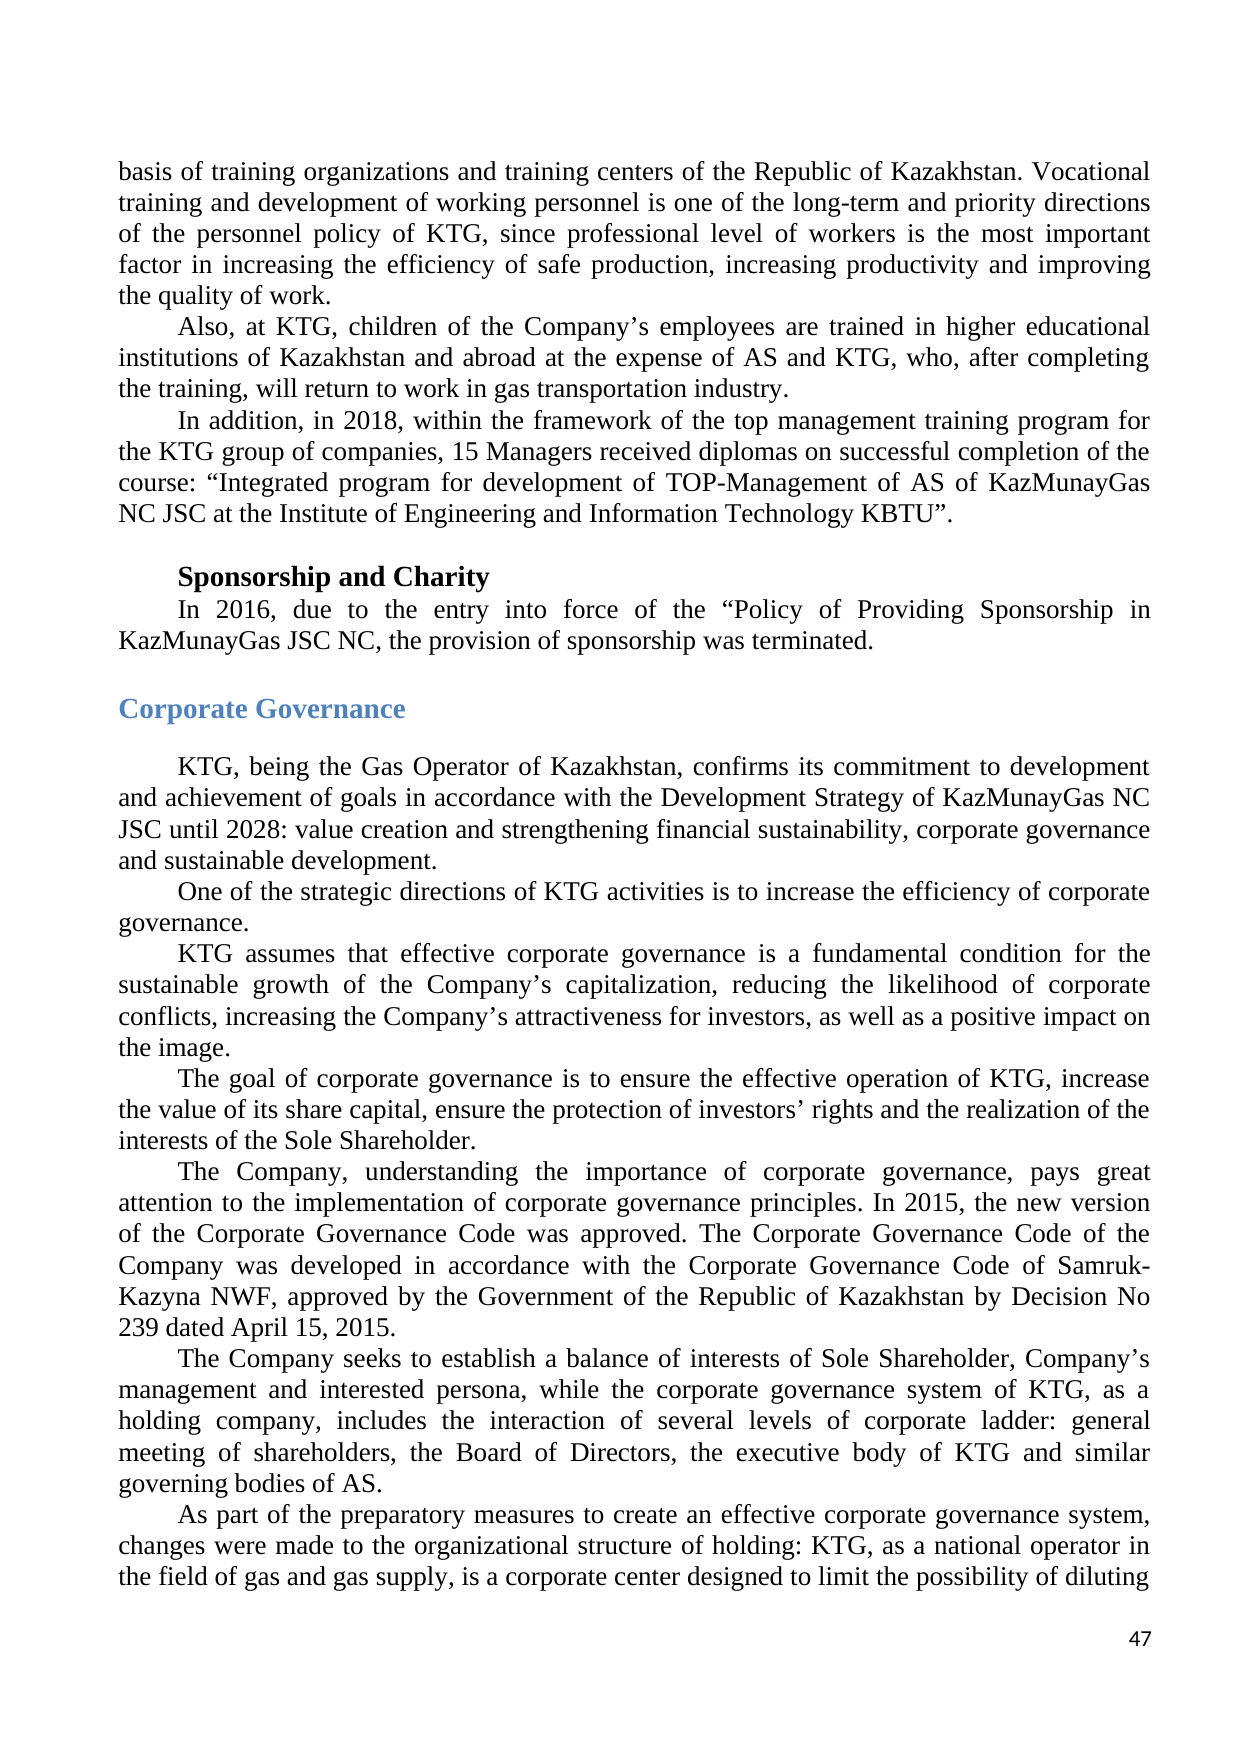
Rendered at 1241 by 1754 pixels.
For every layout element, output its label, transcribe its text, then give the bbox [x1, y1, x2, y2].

text Sponsorship and Сharity [118, 559, 1152, 593]
text In addition, in 2018, within the framework of the top management training program for the KTG group of companies, 15 Managers received diplomas on successful completion of the course: “Integrated program for development of TOP-Management of AS of KazMunayGas NC JSC at the Institute of Engineering and Information Technology KBTU”. [118, 404, 1152, 528]
text KTG, being the Gas Operator of Kazakhstan, confirms its commitment to development and achievement of goals in accordance with the Development Strategy of KazMunayGas NC JSC until 2028: value creation and strengthening financial sustainability, corporate governance and sustainable development. [118, 750, 1152, 875]
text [118, 154, 1152, 310]
text Corporate Governance [118, 691, 1152, 724]
text The goal of corporate governance is to ensure the effective operation of KTG, increase the value of its share capital, ensure the protection of investors’ rights and the realization of the interests of the Sole Shareholder. [118, 1062, 1152, 1155]
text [118, 1498, 1152, 1591]
text Also, at KTG, children of the Company’s employees are trained in higher educational institutions of Kazakhstan and abroad at the expense of AS and KTG, who, after completing the training, will return to work in gas transportation industry. [118, 310, 1152, 404]
text The Company seeks to establish a balance of interests of Sole Shareholder, Company’s management and interested persona, while the corporate governance system of KTG, as a holding company, includes the interaction of several levels of corporate ladder: general meeting of shareholders, the Board of Directors, the executive body of KTG and similar governing bodies of AS. [118, 1342, 1152, 1498]
text The Company, understanding the importance of corporate governance, pays great attention to the implementation of corporate governance principles. In 2015, the new version of the Corporate Governance Code was approved. The Corporate Governance Code of the Company was developed in accordance with the Corporate Governance Code of Samruk-Kazyna NWF, approved by the Government of the Republic of Kazakhstan by Decision No 239 dated April 15, 2015. [118, 1155, 1152, 1342]
text KTG assumes that effective corporate governance is a fundamental condition for the sustainable growth of the Company’s capitalization, reducing the likelihood of corporate conflicts, increasing the Company’s attractiveness for investors, as well as a positive impact on the image. [118, 937, 1152, 1062]
text In 2016, due to the entry into force of the “Policy of Providing Sponsorship in KazMunayGas JSC NC, the provision of sponsorship was terminated. [118, 593, 1152, 655]
text One of the strategic directions of KTG activities is to increase the efficiency of corporate governance. [118, 875, 1152, 937]
